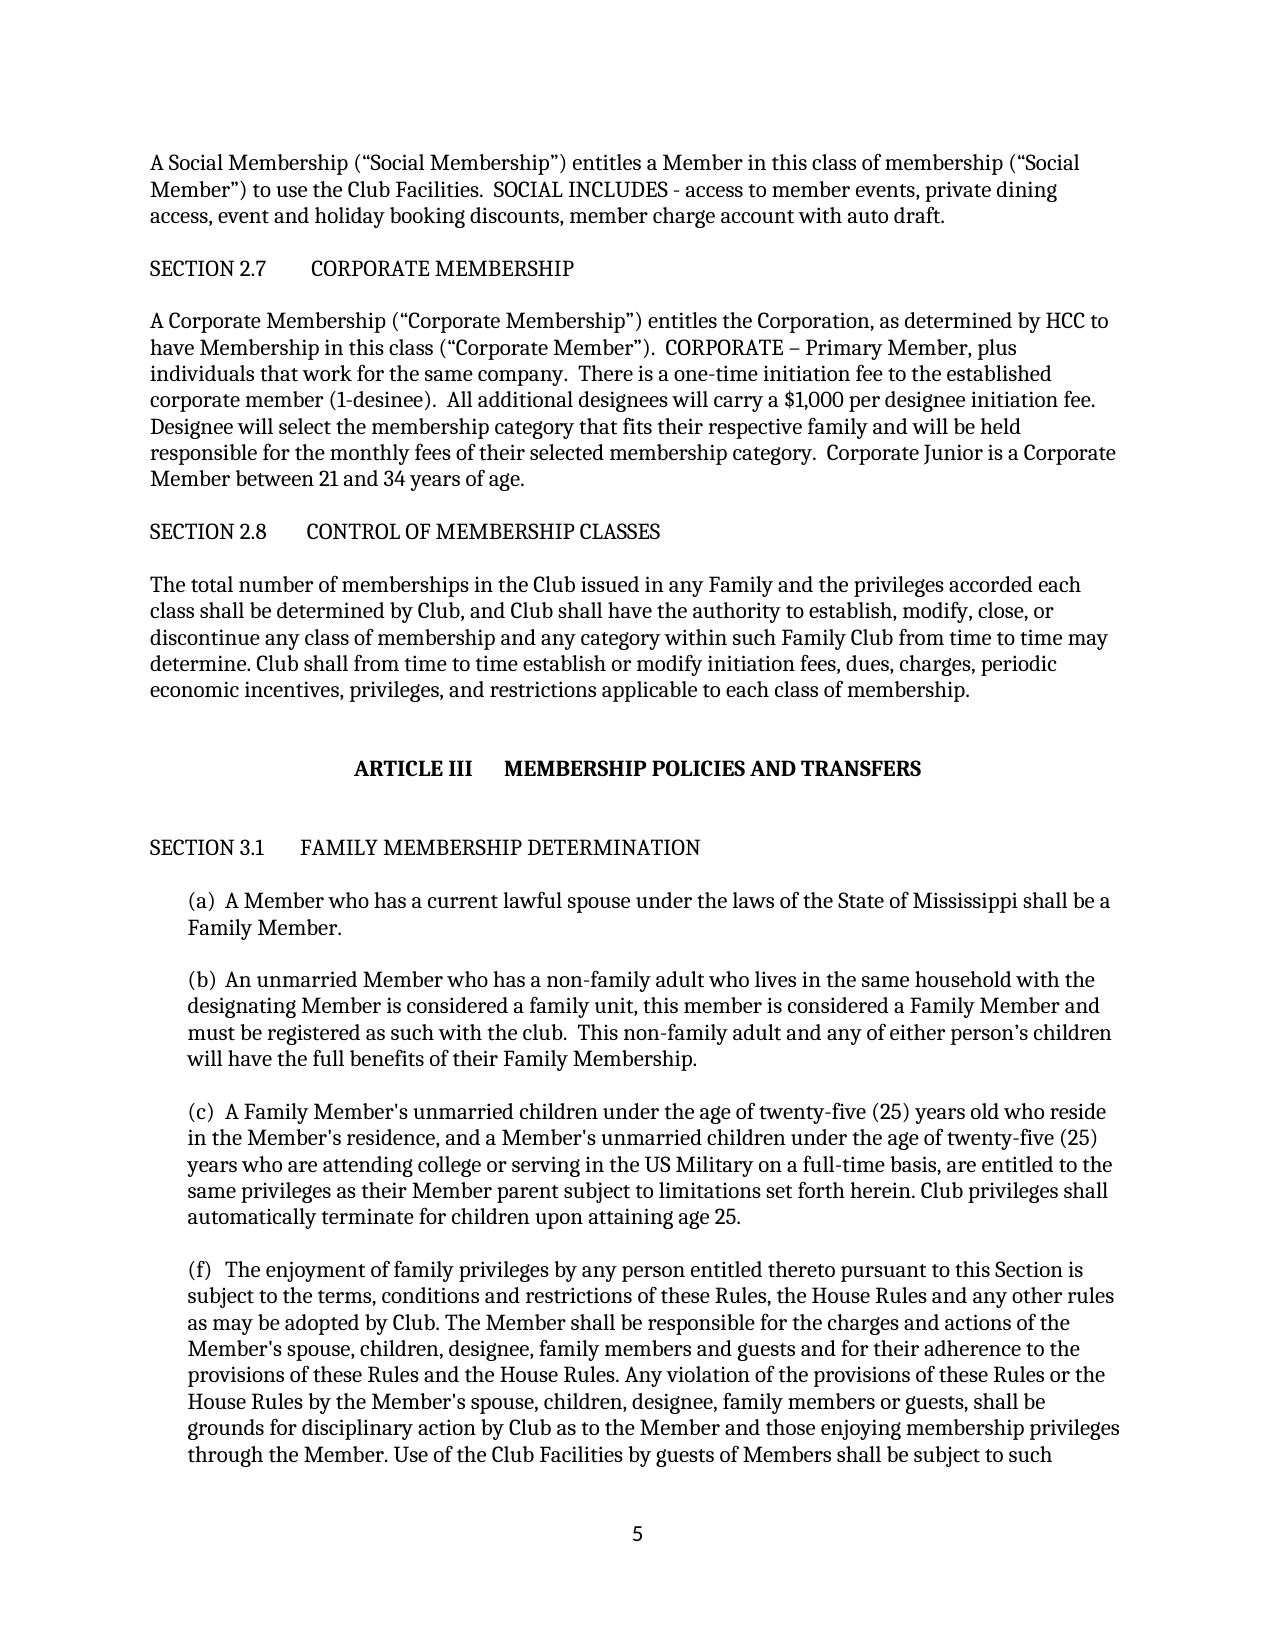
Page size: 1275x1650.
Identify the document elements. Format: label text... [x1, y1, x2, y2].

text (a) A Member who has a current lawful spouse under the laws of the State of Mississippi shall be a Family Member. [187, 888, 1125, 941]
text SECTION 2.8 CONTROL OF MEMBERSHIP CLASSES [150, 519, 1125, 545]
text The total number of memberships in the Club issued in any Family and the privileges accorded each class shall be determined by Club, and Club shall have the authority to establish, modify, close, or discontinue any class of membership and any category within such Family Club from time to time may determine. Club shall from time to time establish or modify initiation fees, dues, charges, periodic economic incentives, privileges, and restrictions applicable to each class of membership. [150, 572, 1125, 703]
text ARTICLE III MEMBERSHIP POLICIES AND TRANSFERS [150, 756, 1125, 782]
text A Corporate Membership (“Corporate Membership”) entitles the Corporation, as determined by HCC to have Membership in this class (“Corporate Member”). CORPORATE – Primary Member, plus individuals that work for the same company. There is a one-time initiation fee to the established corporate member (1-desinee). All additional designees will carry a $1,000 per designee initiation fee. Designee will select the membership category that fits their respective family and will be held responsible for the monthly fees of their selected membership category. Corporate Junior is a Corporate Member between 21 and 34 years of age. [150, 308, 1125, 493]
text SECTION 3.1 FAMILY MEMBERSHIP DETERMINATION [150, 835, 1125, 862]
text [187, 1257, 1125, 1468]
text (c) A Family Member's unmarried children under the age of twenty-five (25) years old who reside in the Member's residence, and a Member's unmarried children under the age of twenty-five (25) years who are attending college or serving in the US Military on a full-time basis, are entitled to the same privileges as their Member parent subject to limitations set forth herein. Club privileges shall automatically terminate for children upon attaining age 25. [187, 1099, 1125, 1231]
text (b) An unmarried Member who has a non-family adult who lives in the same household with the designating Member is considered a family unit, this member is considered a Family Member and must be registered as such with the club. This non-family adult and any of either person’s children will have the full benefits of their Family Membership. [187, 967, 1125, 1072]
text SECTION 2.7 CORPORATE MEMBERSHIP [150, 255, 1125, 282]
text A Social Membership (“Social Membership”) entitles a Member in this class of membership (“Social Member”) to use the Club Facilities. SOCIAL INCLUDES - access to member events, private dining access, event and holiday booking discounts, member charge account with auto draft. [150, 150, 1125, 229]
